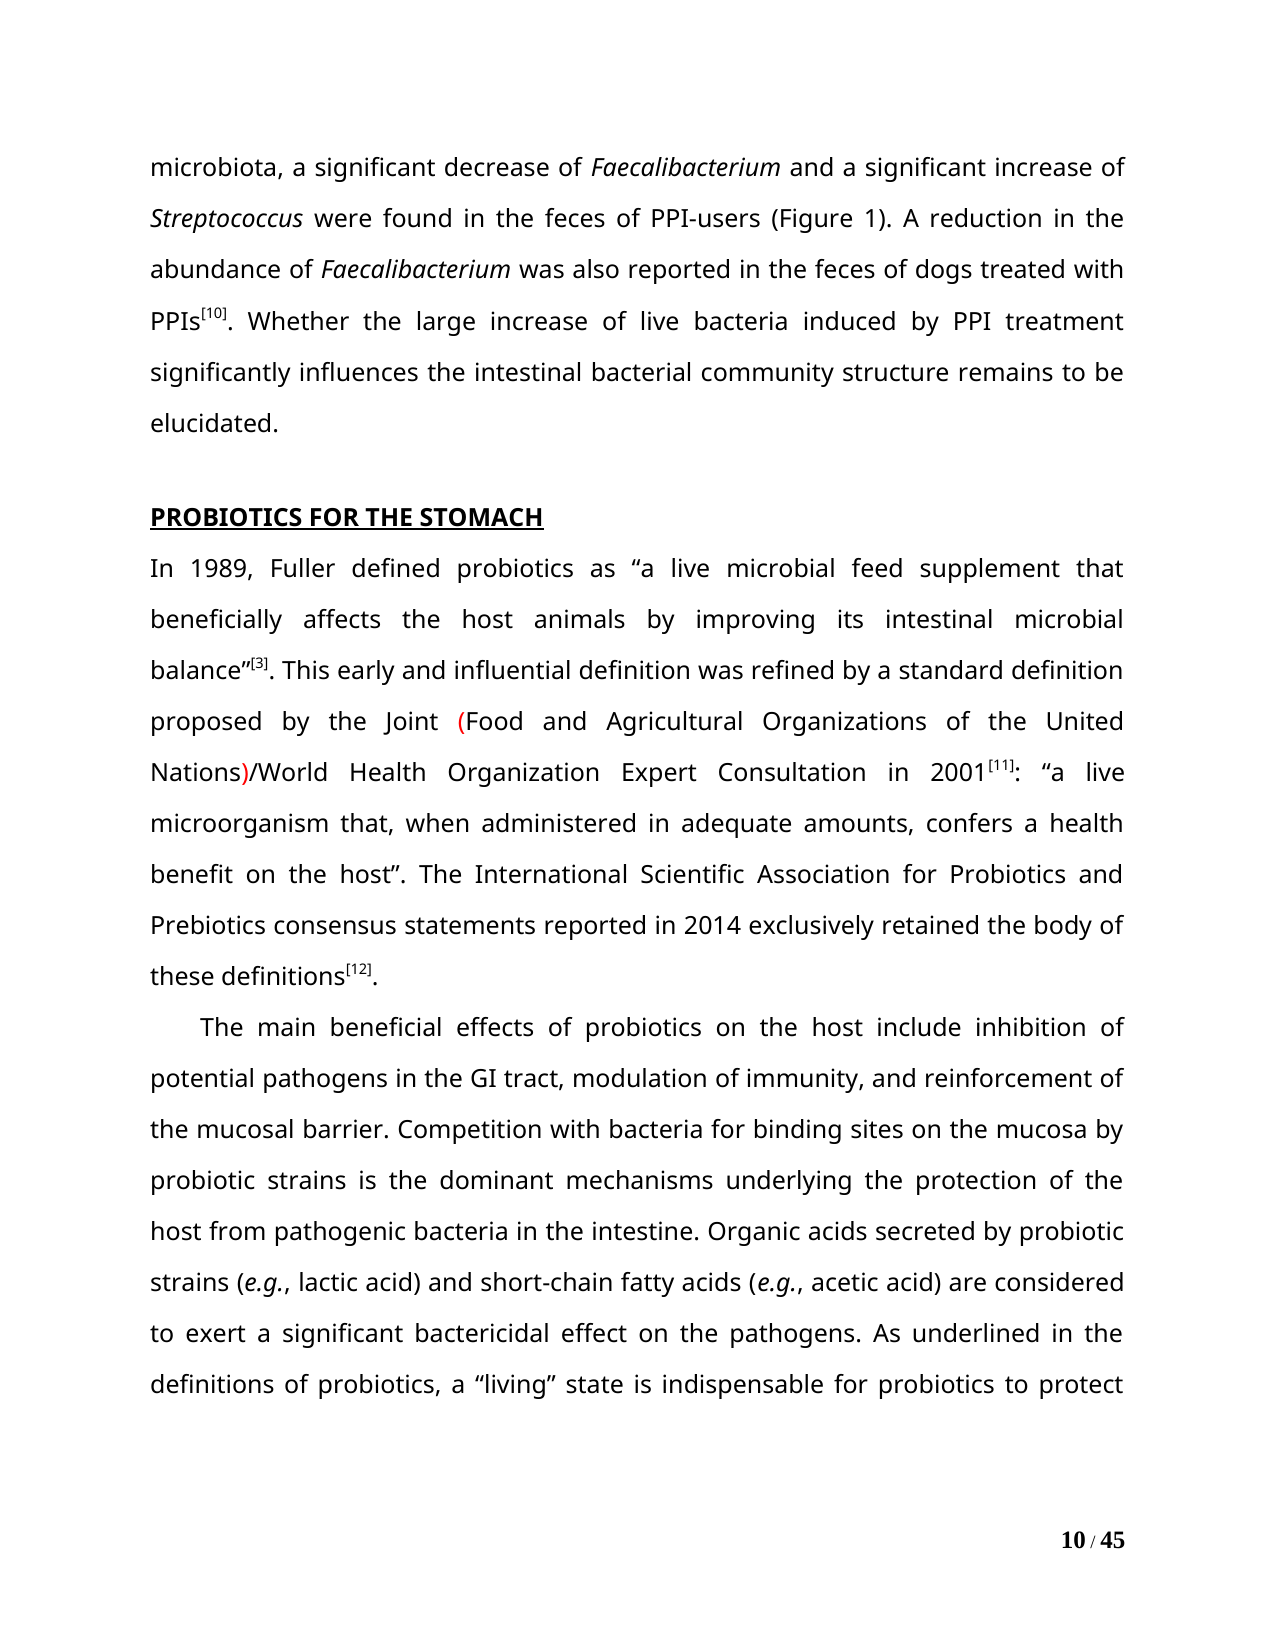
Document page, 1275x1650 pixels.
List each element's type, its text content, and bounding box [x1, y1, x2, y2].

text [150, 150, 1125, 439]
text PROBIOTICS FOR THE STOMACH [150, 499, 1125, 533]
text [150, 1010, 1125, 1401]
text In 1989, Fuller defined probiotics as “a live microbial feed supplement that beneficially affects the host animals by improving its intestinal microbial balance”[3]. This early and influential definition was refined by a standard definition proposed by the Joint (Food and Agricultural Organizations of the United Nations)/World Health Organization Expert Consultation in 2001[11]: “a live microorganism that, when administered in adequate amounts, confers a health benefit on the host”. The International Scientific Association for Probiotics and Prebiotics consensus statements reported in 2014 exclusively retained the body of these definitions[12]. [150, 550, 1125, 993]
